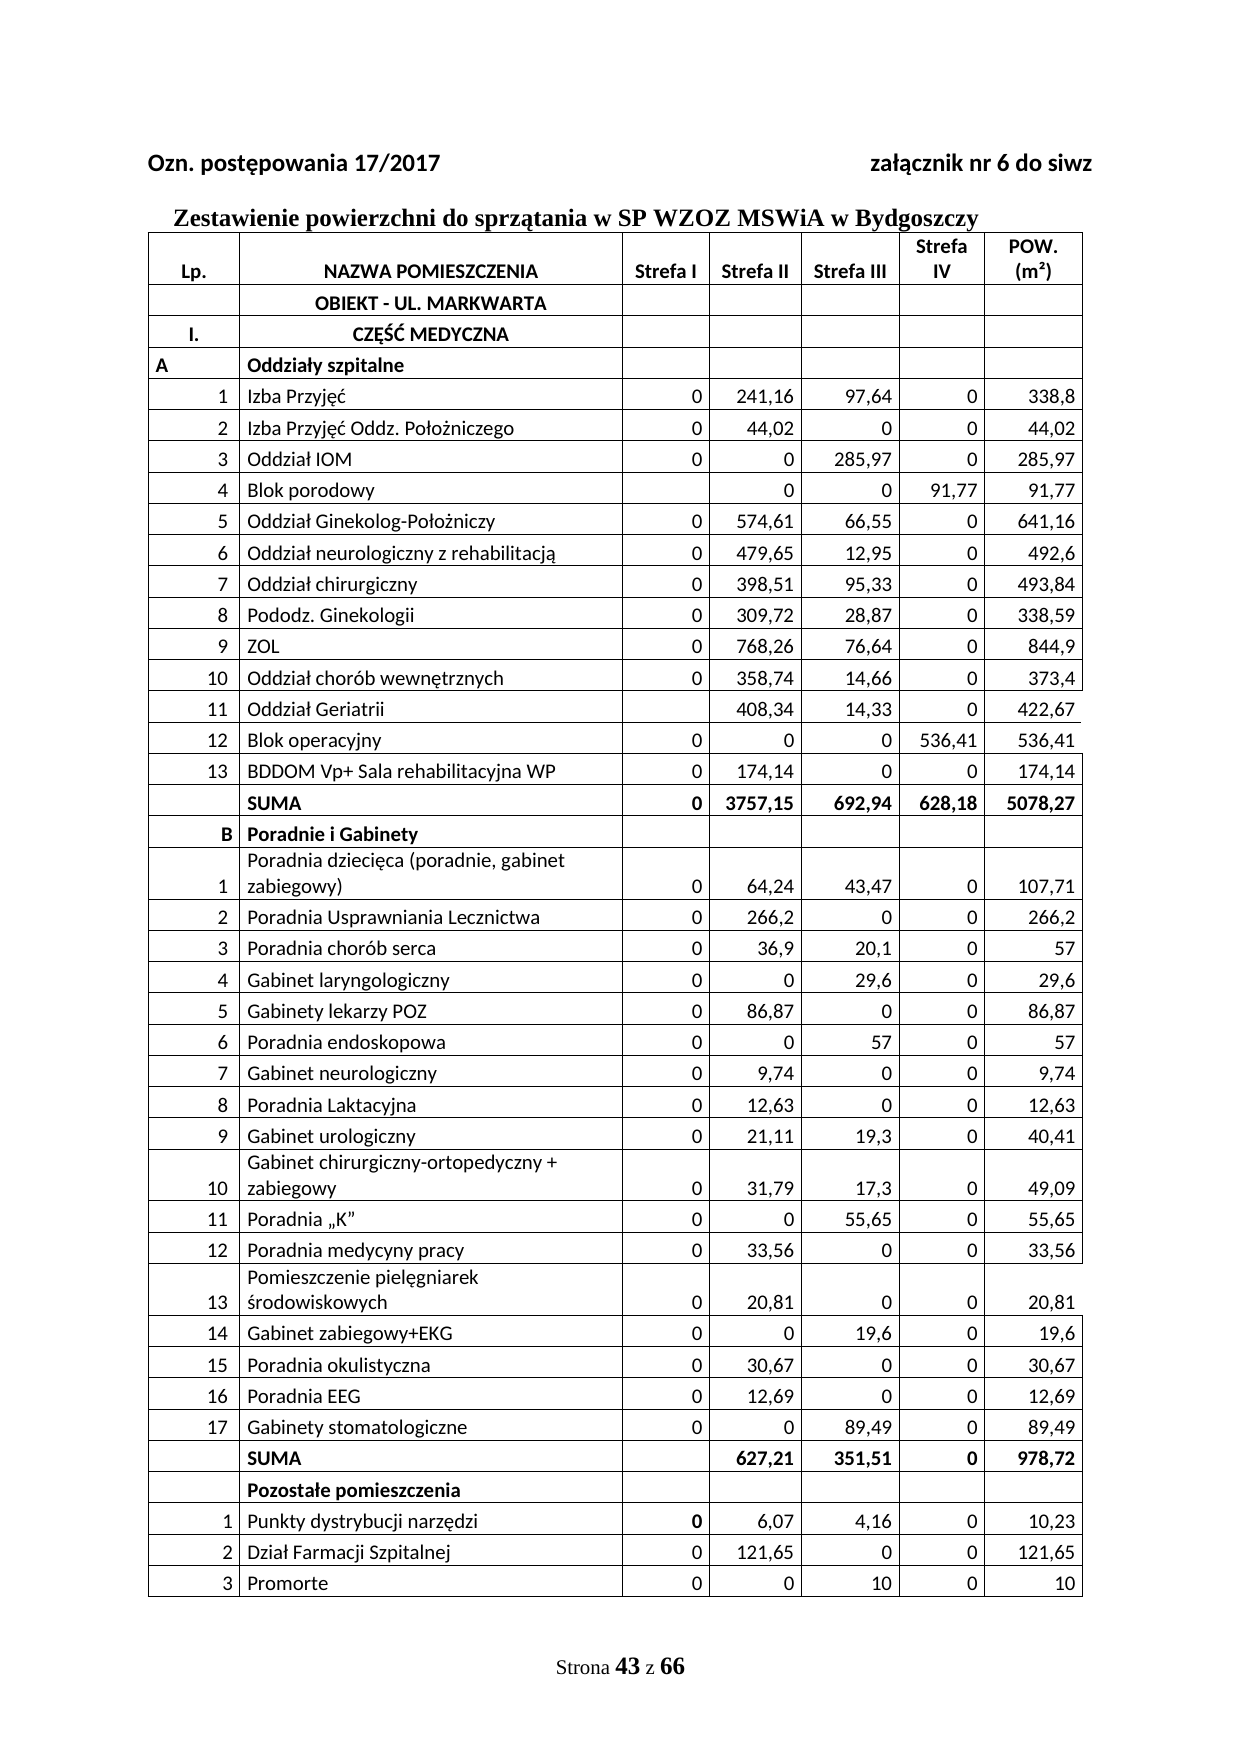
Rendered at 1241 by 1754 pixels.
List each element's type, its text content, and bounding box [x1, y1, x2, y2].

table_header Lp. [149, 233, 239, 284]
table_cell [985, 348, 1082, 378]
table_cell 978,72 [985, 1441, 1082, 1471]
table_cell 479,65 [710, 535, 801, 565]
table_cell 0 [802, 1378, 899, 1408]
table_cell 12,63 [985, 1087, 1082, 1117]
table_cell 89,49 [985, 1410, 1082, 1440]
table_cell 5078,27 [985, 785, 1082, 815]
table_cell 10,23 [985, 1503, 1082, 1533]
table_cell 0 [802, 1347, 899, 1377]
table_cell 0 [710, 473, 801, 503]
table_cell 309,72 [710, 598, 801, 628]
table_cell 0 [900, 993, 984, 1023]
table_cell 19,3 [802, 1118, 899, 1148]
table_cell 86,87 [985, 993, 1082, 1023]
table_cell 768,26 [710, 629, 801, 659]
table_cell 8 [149, 1087, 239, 1117]
table_cell [710, 816, 801, 847]
table_cell Oddział chorób wewnętrznych [240, 660, 622, 690]
table_cell 0 [802, 993, 899, 1023]
table_cell 0 [802, 754, 899, 784]
table_cell 3757,15 [710, 785, 801, 815]
table_cell 9,74 [985, 1056, 1082, 1086]
table_cell 36,9 [710, 931, 801, 961]
table_cell 76,64 [802, 629, 899, 659]
table_cell 174,14 [710, 754, 801, 784]
table_cell 0 [623, 410, 709, 440]
table_cell Gabinet urologiczny [240, 1118, 622, 1148]
table_cell 2 [149, 900, 239, 930]
table_cell 241,16 [710, 379, 801, 409]
table_cell [710, 1472, 801, 1502]
table_cell 0 [623, 723, 709, 753]
table_cell 0 [623, 1535, 709, 1565]
table_cell 64,24 [710, 848, 801, 898]
table_cell 0 [900, 566, 984, 597]
table_header Strefa I [623, 233, 709, 284]
table_cell 9,74 [710, 1056, 801, 1086]
table_cell 0 [900, 504, 984, 534]
table_cell Promorte [240, 1566, 622, 1596]
table_cell 55,65 [985, 1201, 1082, 1232]
table_cell 0 [900, 379, 984, 409]
table_cell 40,41 [985, 1118, 1082, 1148]
table_cell 44,02 [985, 410, 1082, 440]
table_cell 0 [623, 962, 709, 992]
table_cell 0 [900, 1535, 984, 1565]
table_cell 0 [623, 754, 709, 784]
table_cell Gabinety lekarzy POZ [240, 993, 622, 1023]
table_cell Poradnia „K” [240, 1201, 622, 1232]
table_header Strefa III [802, 233, 899, 284]
table_cell 0 [623, 660, 709, 690]
table_cell 28,87 [802, 598, 899, 628]
table_cell 0 [710, 1025, 801, 1055]
table_cell 0 [900, 691, 984, 722]
table_cell [710, 348, 801, 378]
table_cell ZOL [240, 629, 622, 659]
table_cell 0 [623, 1150, 709, 1200]
table_cell 6 [149, 1025, 239, 1055]
table_cell Poradnia endoskopowa [240, 1025, 622, 1055]
table_cell 6 [149, 535, 239, 565]
table_cell 0 [900, 410, 984, 440]
table_cell 0 [623, 1056, 709, 1086]
table_cell Dział Farmacji Szpitalnej [240, 1535, 622, 1565]
table_cell [623, 473, 709, 503]
table_cell 0 [710, 441, 801, 472]
table_cell 338,8 [985, 379, 1082, 409]
table_header Strefa II [710, 233, 801, 284]
table_cell 0 [900, 1410, 984, 1440]
table_cell 10 [802, 1566, 899, 1596]
table_cell [149, 1441, 239, 1471]
table_cell 422,67 [985, 691, 1082, 722]
table_cell 1 [149, 1503, 239, 1533]
table_cell 10 [149, 1150, 239, 1200]
table_cell 0 [900, 962, 984, 992]
table_cell 89,49 [802, 1410, 899, 1440]
table_cell 692,94 [802, 785, 899, 815]
table_cell 373,4 [985, 660, 1082, 690]
table_cell 408,34 [710, 691, 801, 722]
table_cell 10 [985, 1566, 1082, 1596]
table_cell 8 [149, 598, 239, 628]
table_cell OBIEKT - UL. MARKWARTA [240, 285, 622, 315]
table_cell [985, 816, 1082, 847]
table_cell 33,56 [710, 1233, 801, 1263]
table_cell 9 [149, 1118, 239, 1148]
table_cell Oddział Ginekolog-Położniczy [240, 504, 622, 534]
table_cell 641,16 [985, 504, 1082, 534]
table_cell Blok operacyjny [240, 723, 622, 753]
table_cell 285,97 [985, 441, 1082, 472]
table_cell I. [149, 316, 239, 347]
text Zestawienie powierzchni do sprzątania w SP WZOZ MSWiA w Bydgoszczy [148, 203, 1004, 232]
table_cell 0 [900, 1233, 984, 1263]
table_cell 0 [802, 1535, 899, 1565]
table_cell 15 [149, 1347, 239, 1377]
table_cell Gabinety stomatologiczne [240, 1410, 622, 1440]
table_cell Poradnia medycyny pracy [240, 1233, 622, 1263]
table_cell 20,1 [802, 931, 899, 961]
table_cell 492,6 [985, 535, 1082, 565]
table_cell Oddział neurologiczny z rehabilitacją [240, 535, 622, 565]
table_cell 30,67 [710, 1347, 801, 1377]
table_cell Gabinet laryngologiczny [240, 962, 622, 992]
table_cell 95,33 [802, 566, 899, 597]
table_cell 3 [149, 441, 239, 472]
table_cell 0 [623, 535, 709, 565]
table_cell 0 [623, 1503, 709, 1533]
table_cell Pomieszczenie pielęgniarek środowiskowych [240, 1264, 622, 1315]
table_cell [900, 348, 984, 378]
table_cell 57 [985, 931, 1082, 961]
table_header POW. (m²) [985, 233, 1082, 284]
table_cell 5 [149, 504, 239, 534]
table_cell 398,51 [710, 566, 801, 597]
table_cell 0 [623, 1233, 709, 1263]
table_cell 43,47 [802, 848, 899, 898]
table_cell 0 [710, 1316, 801, 1346]
table_cell 0 [900, 629, 984, 659]
table_cell 91,77 [900, 473, 984, 503]
table_cell 0 [900, 1025, 984, 1055]
table_cell 0 [623, 931, 709, 961]
table_cell 0 [802, 410, 899, 440]
table_cell 29,6 [802, 962, 899, 992]
table_cell 14,33 [802, 691, 899, 722]
table_cell [710, 316, 801, 347]
table_cell 6,07 [710, 1503, 801, 1533]
table_cell Poradnia chorób serca [240, 931, 622, 961]
table_cell 0 [802, 1056, 899, 1086]
table_cell 31,79 [710, 1150, 801, 1200]
table_cell 7 [149, 1056, 239, 1086]
table_cell 11 [149, 691, 239, 722]
table_cell 0 [623, 379, 709, 409]
table_cell 0 [623, 504, 709, 534]
table_cell 10 [149, 660, 239, 690]
table_cell 285,97 [802, 441, 899, 472]
table_cell Izba Przyjęć Oddz. Położniczego [240, 410, 622, 440]
table_cell 536,41 [900, 723, 984, 753]
table_cell 266,2 [710, 900, 801, 930]
table_cell 0 [900, 535, 984, 565]
table_cell Izba Przyjęć [240, 379, 622, 409]
table_cell 0 [900, 1316, 984, 1346]
table_cell 0 [710, 1201, 801, 1232]
table_cell 0 [623, 566, 709, 597]
table_cell 55,65 [802, 1201, 899, 1232]
table_cell Oddziały szpitalne [240, 348, 622, 378]
table_cell Gabinet chirurgiczny-ortopedyczny + zabiegowy [240, 1150, 622, 1200]
table_cell 57 [985, 1025, 1082, 1055]
table_cell 12,63 [710, 1087, 801, 1117]
table_cell B [149, 816, 239, 847]
table_cell 0 [900, 931, 984, 961]
table_cell 49,09 [985, 1150, 1082, 1200]
table_cell 5 [149, 993, 239, 1023]
table_cell Gabinet neurologiczny [240, 1056, 622, 1086]
table_cell CZĘŚĆ MEDYCZNA [240, 316, 622, 347]
table_cell Poradnia dziecięca (poradnie, gabinet zabiegowy) [240, 848, 622, 898]
table_cell 0 [802, 1233, 899, 1263]
table_cell [802, 348, 899, 378]
table_cell 11 [149, 1201, 239, 1232]
table_cell Blok porodowy [240, 473, 622, 503]
table_cell 86,87 [710, 993, 801, 1023]
table_cell 0 [900, 1150, 984, 1200]
table_cell 0 [900, 1378, 984, 1408]
table_cell 0 [900, 1118, 984, 1148]
table_cell [802, 816, 899, 847]
table_cell 536,41 [985, 722, 1082, 753]
table_cell 19,6 [802, 1316, 899, 1346]
table_cell 1 [149, 379, 239, 409]
table_cell Punkty dystrybucji narzędzi [240, 1503, 622, 1533]
table_cell 0 [623, 1025, 709, 1055]
table_cell 0 [623, 629, 709, 659]
table_cell 9 [149, 629, 239, 659]
table_cell 358,74 [710, 660, 801, 690]
table_cell 338,59 [985, 598, 1082, 628]
table_cell Poradnia Usprawniania Lecznictwa [240, 900, 622, 930]
table_cell [900, 1472, 984, 1502]
table_cell 0 [802, 1087, 899, 1117]
table_cell [623, 285, 709, 315]
table_cell Poradnia Laktacyjna [240, 1087, 622, 1117]
table_cell 0 [802, 1264, 899, 1315]
table_cell 0 [623, 785, 709, 815]
table_cell 0 [623, 900, 709, 930]
table_cell 13 [149, 1264, 239, 1315]
table_cell 2 [149, 1535, 239, 1565]
table_cell [710, 285, 801, 315]
table_cell 0 [710, 962, 801, 992]
table_cell [623, 816, 709, 847]
table_cell [623, 348, 709, 378]
table_cell 0 [623, 1378, 709, 1408]
table_cell 14,66 [802, 660, 899, 690]
table_cell 628,18 [900, 785, 984, 815]
table_cell 493,84 [985, 566, 1082, 597]
table_cell 97,64 [802, 379, 899, 409]
table_cell Oddział Geriatrii [240, 691, 622, 722]
table_cell 12,95 [802, 535, 899, 565]
table_cell 0 [802, 473, 899, 503]
table_cell [900, 816, 984, 847]
table_cell 44,02 [710, 410, 801, 440]
table_cell 0 [623, 1316, 709, 1346]
table_cell 0 [900, 1566, 984, 1596]
table_cell 121,65 [710, 1535, 801, 1565]
table_cell 19,6 [985, 1316, 1082, 1346]
table_cell 0 [623, 1410, 709, 1440]
table_cell 0 [900, 754, 984, 784]
table_cell [985, 285, 1082, 315]
table_cell 20,81 [985, 1264, 1082, 1315]
table_header NAZWA POMIESZCZENIA [240, 233, 622, 284]
table_cell 66,55 [802, 504, 899, 534]
table_cell 1 [149, 848, 239, 898]
table_cell 121,65 [985, 1535, 1082, 1565]
table_cell [623, 316, 709, 347]
table_cell 0 [900, 1503, 984, 1533]
table_cell 0 [623, 1201, 709, 1232]
table_cell 0 [900, 1441, 984, 1471]
table_cell 13 [149, 754, 239, 784]
table_cell 0 [900, 848, 984, 898]
table_cell 174,14 [985, 754, 1082, 784]
table_cell Oddział chirurgiczny [240, 566, 622, 597]
table_cell Poradnia EEG [240, 1378, 622, 1408]
table_cell 0 [900, 1347, 984, 1377]
table_cell 17,3 [802, 1150, 899, 1200]
table_cell 0 [802, 723, 899, 753]
table_cell 0 [623, 848, 709, 898]
table_cell 21,11 [710, 1118, 801, 1148]
table_cell [623, 1441, 709, 1471]
table_cell [623, 691, 709, 722]
table_cell Poradnie i Gabinety [240, 816, 622, 847]
table_cell 0 [900, 1087, 984, 1117]
table_cell 0 [802, 900, 899, 930]
table_cell Pozostałe pomieszczenia [240, 1472, 622, 1502]
table_cell 0 [900, 1201, 984, 1232]
table_cell 0 [900, 1264, 984, 1315]
table_cell 20,81 [710, 1264, 801, 1315]
table_cell [149, 1472, 239, 1502]
table_cell 3 [149, 1566, 239, 1596]
table_cell Pododz. Ginekologii [240, 598, 622, 628]
table_cell 107,71 [985, 848, 1082, 898]
table_cell 12,69 [985, 1378, 1082, 1408]
table_cell 2 [149, 410, 239, 440]
table_cell 0 [623, 1087, 709, 1117]
table_cell 0 [623, 1118, 709, 1148]
table_cell [900, 316, 984, 347]
subtitle Ozn. postępowania 17/2017 załącznik nr 6 do siwz [148, 148, 1093, 178]
table_cell [802, 316, 899, 347]
table_cell 4,16 [802, 1503, 899, 1533]
table_cell [900, 285, 984, 315]
table_cell 14 [149, 1316, 239, 1346]
table_cell 12 [149, 723, 239, 753]
table_cell BDDOM Vp+ Sala rehabilitacyjna WP [240, 754, 622, 784]
table_cell 33,56 [985, 1233, 1082, 1263]
table_cell 0 [710, 1566, 801, 1596]
table_cell 0 [623, 598, 709, 628]
table_cell SUMA [240, 1441, 622, 1471]
table_cell 351,51 [802, 1441, 899, 1471]
table_cell [149, 285, 239, 315]
table_cell 0 [623, 993, 709, 1023]
table_cell 4 [149, 962, 239, 992]
table_cell 0 [623, 441, 709, 472]
table_cell 0 [623, 1347, 709, 1377]
table_cell 16 [149, 1378, 239, 1408]
table_cell 4 [149, 473, 239, 503]
table_cell [623, 1472, 709, 1502]
table_cell 12 [149, 1233, 239, 1263]
table_cell 30,67 [985, 1347, 1082, 1377]
table_cell [985, 316, 1082, 347]
table_cell 17 [149, 1410, 239, 1440]
table_cell SUMA [240, 785, 622, 815]
table_cell 0 [900, 900, 984, 930]
table_cell [149, 785, 239, 815]
table_cell 574,61 [710, 504, 801, 534]
table_cell 29,6 [985, 962, 1082, 992]
table_cell 0 [710, 1410, 801, 1440]
table_cell [985, 1472, 1082, 1502]
table_cell 0 [623, 1264, 709, 1315]
table_cell 7 [149, 566, 239, 597]
table_cell Gabinet zabiegowy+EKG [240, 1316, 622, 1346]
table_cell [802, 1472, 899, 1502]
table_header Strefa IV [900, 233, 984, 284]
table_cell Oddział IOM [240, 441, 622, 472]
table_cell 91,77 [985, 473, 1082, 503]
table_cell 0 [900, 660, 984, 690]
table_cell 627,21 [710, 1441, 801, 1471]
table_cell 0 [900, 441, 984, 472]
table_cell [802, 285, 899, 315]
table_cell 3 [149, 931, 239, 961]
table_cell 0 [623, 1566, 709, 1596]
table_cell 0 [900, 598, 984, 628]
table_cell 57 [802, 1025, 899, 1055]
table_cell A [149, 348, 239, 378]
table_cell 844,9 [985, 629, 1082, 659]
table_cell Poradnia okulistyczna [240, 1347, 622, 1377]
table_cell 0 [710, 723, 801, 753]
table_cell 266,2 [985, 900, 1082, 930]
table_cell 12,69 [710, 1378, 801, 1408]
table_cell 0 [900, 1056, 984, 1086]
